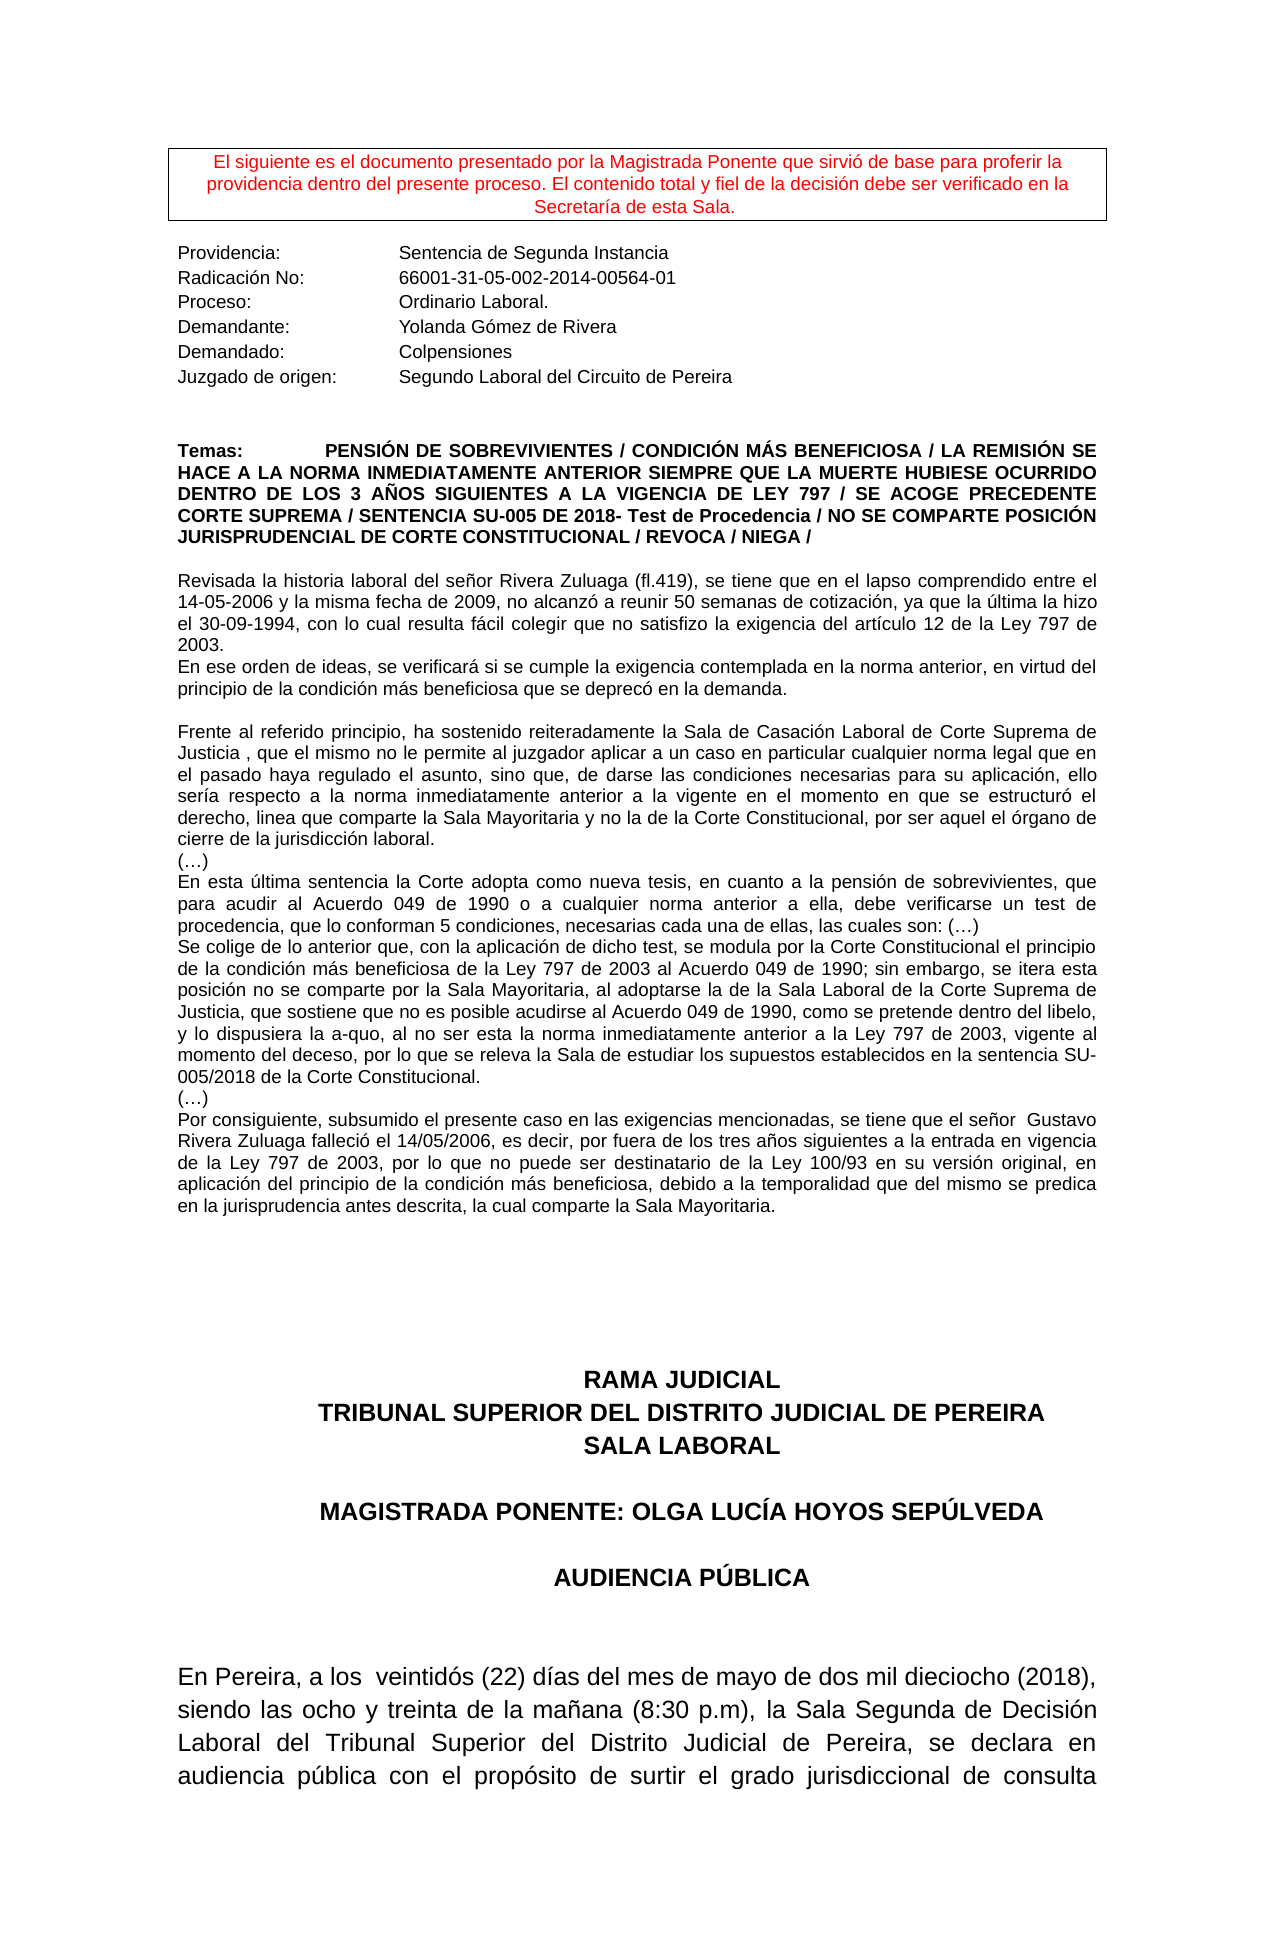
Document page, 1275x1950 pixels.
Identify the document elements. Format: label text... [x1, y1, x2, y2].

text Por consiguiente, subsumido el presente caso en las exigencias mencionadas, se tiene que el señor Gustavo Rivera Zuluaga falleció el 14/05/2006, es decir, por fuera de los tres años siguientes a la entrada en vigencia de la Ley 797 de 2003, por lo que no puede ser destinatario de la Ley 100/93 en su versión original, en aplicación del principio de la condición más beneficiosa, debido a la temporalidad que del mismo se predica en la jurisprudencia antes descrita, la cual comparte la Sala Mayoritaria. [177, 1108, 1098, 1216]
text Providencia: Sentencia de Segunda Instancia [177, 242, 1098, 263]
text El siguiente es el documento presentado por la Magistrada Ponente que sirvió de base para proferir la providencia dentro del presente proceso. El contenido total y fiel de la decisión debe ser verificado en la Secretaría de esta Sala. [169, 149, 1106, 220]
text Temas: PENSIÓN DE SOBREVIVIENTES / CONDICIÓN MÁS BENEFICIOSA / LA REMISIÓN SE HACE A LA NORMA INMEDIATAMENTE ANTERIOR SIEMPRE QUE LA MUERTE HUBIESE OCURRIDO DENTRO DE LOS 3 AÑOS SIGUIENTES A LA VIGENCIA DE LEY 797 / SE ACOGE PRECEDENTE CORTE SUPREMA / SENTENCIA SU-005 DE 2018- Test de Procedencia / NO SE COMPARTE POSICIÓN JURISPRUDENCIAL DE CORTE CONSTITUCIONAL / REVOCA / NIEGA / [177, 440, 1098, 548]
text AUDIENCIA PÚBLICA [266, 1563, 1098, 1592]
text Frente al referido principio, ha sostenido reiteradamente la Sala de Casación Laboral de Corte Suprema de Justicia , que el mismo no le permite al juzgador aplicar a un caso en particular cualquier norma legal que en el pasado haya regulado el asunto, sino que, de darse las condiciones necesarias para su aplicación, ello sería respecto a la norma inmediatamente anterior a la vigente en el momento en que se estructuró el derecho, linea que comparte la Sala Mayoritaria y no la de la Corte Constitucional, por ser aquel el órgano de cierre de la jurisdicción laboral. [177, 720, 1098, 850]
text Revisada la historia laboral del señor Rivera Zuluaga (fl.419), se tiene que en el lapso comprendido entre el 14-05-2006 y la misma fecha de 2009, no alcanzó a reunir 50 semanas de cotización, ya que la última la hizo el 30-09-1994, con lo cual resulta fácil colegir que no satisfizo la exigencia del artículo 12 de la Ley 797 de 2003. [177, 569, 1098, 656]
text Demandante: Yolanda Gómez de Rivera [177, 316, 1098, 338]
text Proceso: Ordinario Laboral. [177, 291, 1098, 313]
text En ese orden de ideas, se verificará si se cumple la exigencia contemplada en la norma anterior, en virtud del principio de la condición más beneficiosa que se deprecó en la demanda. [177, 656, 1098, 699]
text TRIBUNAL SUPERIOR DEL DISTRITO JUDICIAL DE PEREIRA [266, 1398, 1098, 1427]
text Juzgado de origen: Segundo Laboral del Circuito de Pereira [177, 366, 1098, 387]
text Demandado: Colpensiones [177, 341, 1098, 362]
text (…) [177, 850, 1098, 871]
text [177, 1662, 1098, 1790]
text Se colige de lo anterior que, con la aplicación de dicho test, se modula por la Corte Constitucional el principio de la condición más beneficiosa de la Ley 797 de 2003 al Acuerdo 049 de 1990; sin embargo, se itera esta posición no se comparte por la Sala Mayoritaria, al adoptarse la de la Sala Laboral de la Corte Suprema de Justicia, que sostiene que no es posible acudirse al Acuerdo 049 de 1990, como se pretende dentro del libelo, y lo dispusiera la a-quo, al no ser esta la norma inmediatamente anterior a la Ley 797 de 2003, vigente al momento del deceso, por lo que se releva la Sala de estudiar los supuestos establecidos en la sentencia SU-005/2018 de la Corte Constitucional. [177, 936, 1098, 1087]
text SALA LABORAL [266, 1431, 1098, 1460]
text Radicación No: 66001-31-05-002-2014-00564-01 [177, 267, 1098, 288]
text MAGISTRADA PONENTE: OLGA LUCÍA HOYOS SEPÚLVEDA [266, 1497, 1098, 1526]
text En esta última sentencia la Corte adopta como nueva tesis, en cuanto a la pensión de sobrevivientes, que para acudir al Acuerdo 049 de 1990 o a cualquier norma anterior a ella, debe verificarse un test de procedencia, que lo conforman 5 condiciones, necesarias cada una de ellas, las cuales son: (…) [177, 871, 1098, 936]
text RAMA JUDICIAL [266, 1365, 1098, 1394]
text (…) [177, 1087, 1098, 1108]
